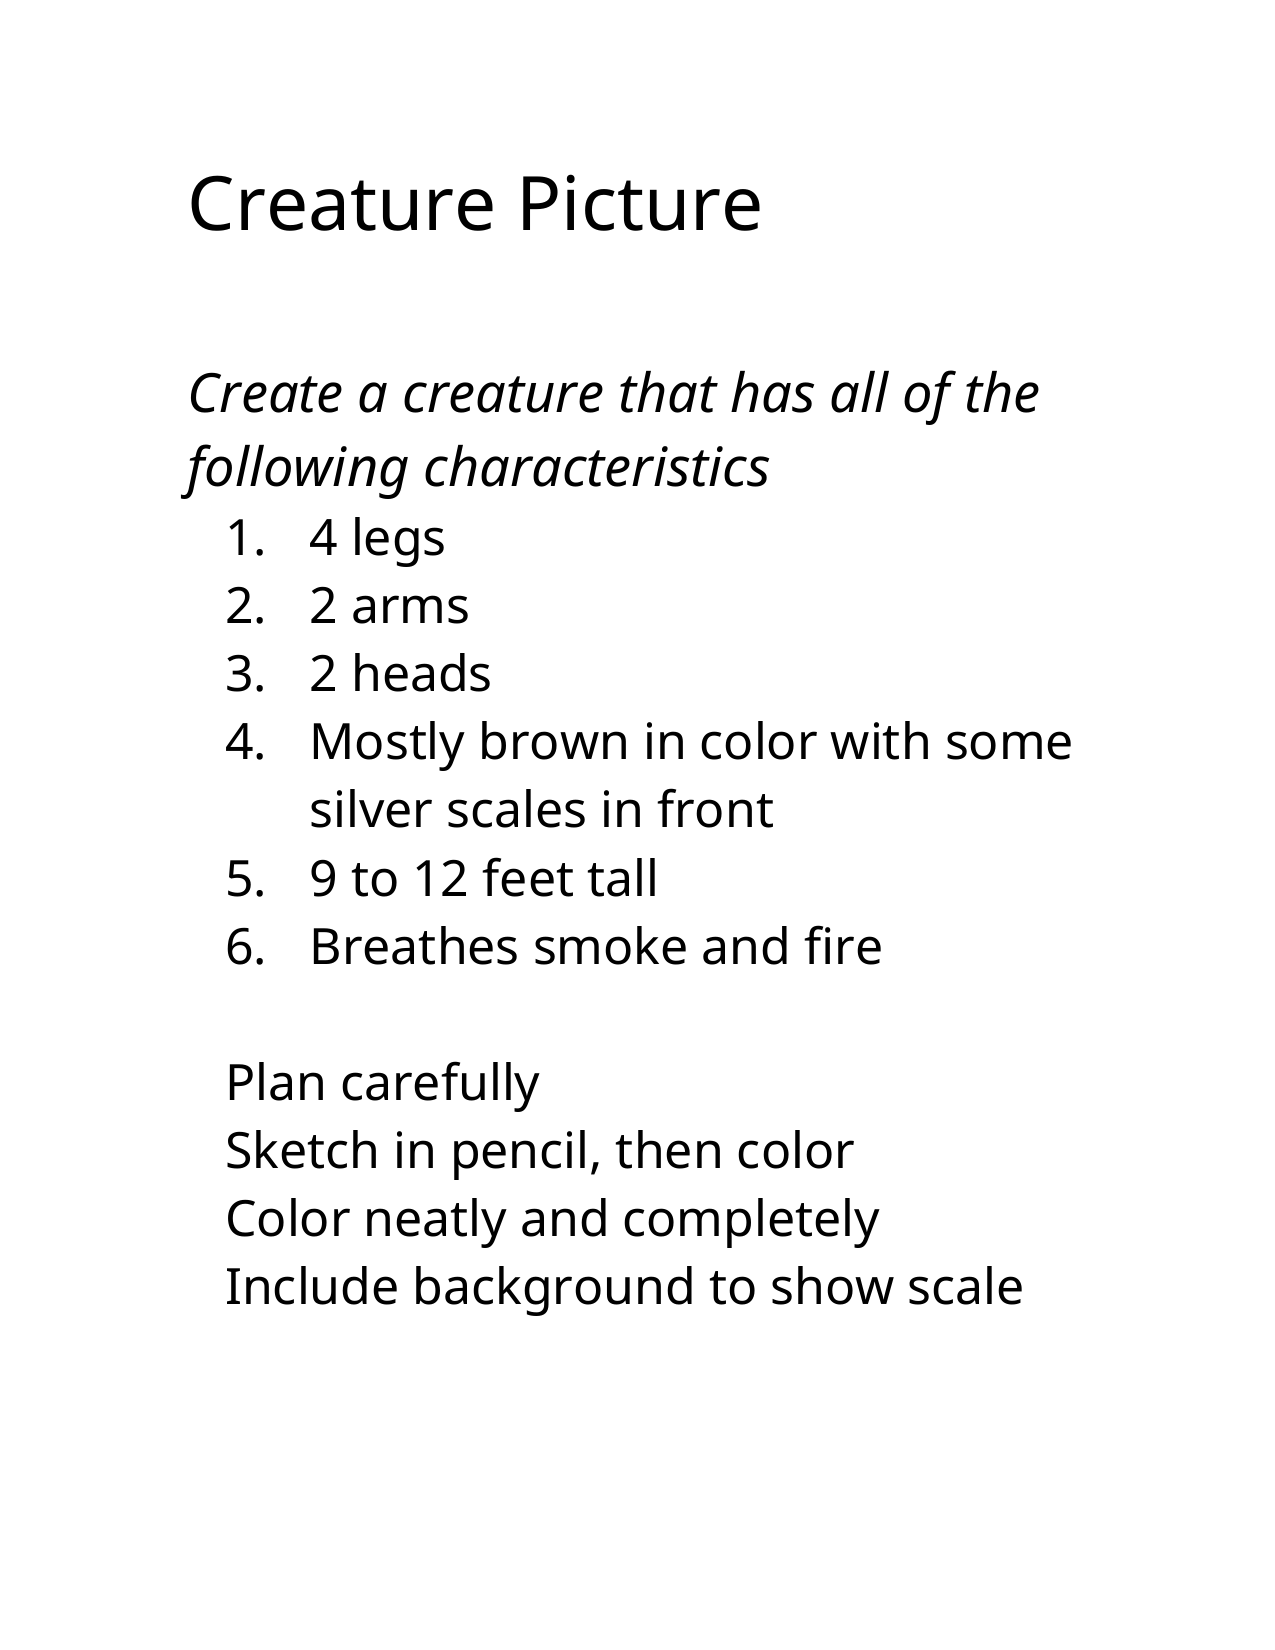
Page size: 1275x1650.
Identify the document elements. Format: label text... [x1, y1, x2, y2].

list 9 to 12 feet tall [225, 842, 1087, 911]
list 4 legs [225, 502, 1087, 570]
list Breathes smoke and fire [225, 911, 1087, 979]
list 2 heads [225, 638, 1087, 706]
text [187, 150, 1087, 252]
list 2 arms [225, 570, 1087, 638]
text Plan carefully [225, 1047, 1087, 1115]
text Create a creature that has all of the following characteristics [187, 354, 1087, 502]
text Include background to show scale [225, 1251, 1087, 1319]
list Mostly brown in color with some silver scales in front [225, 706, 1087, 842]
text Color neatly and completely [225, 1183, 1087, 1251]
text Sketch in pencil, then color [225, 1115, 1087, 1183]
